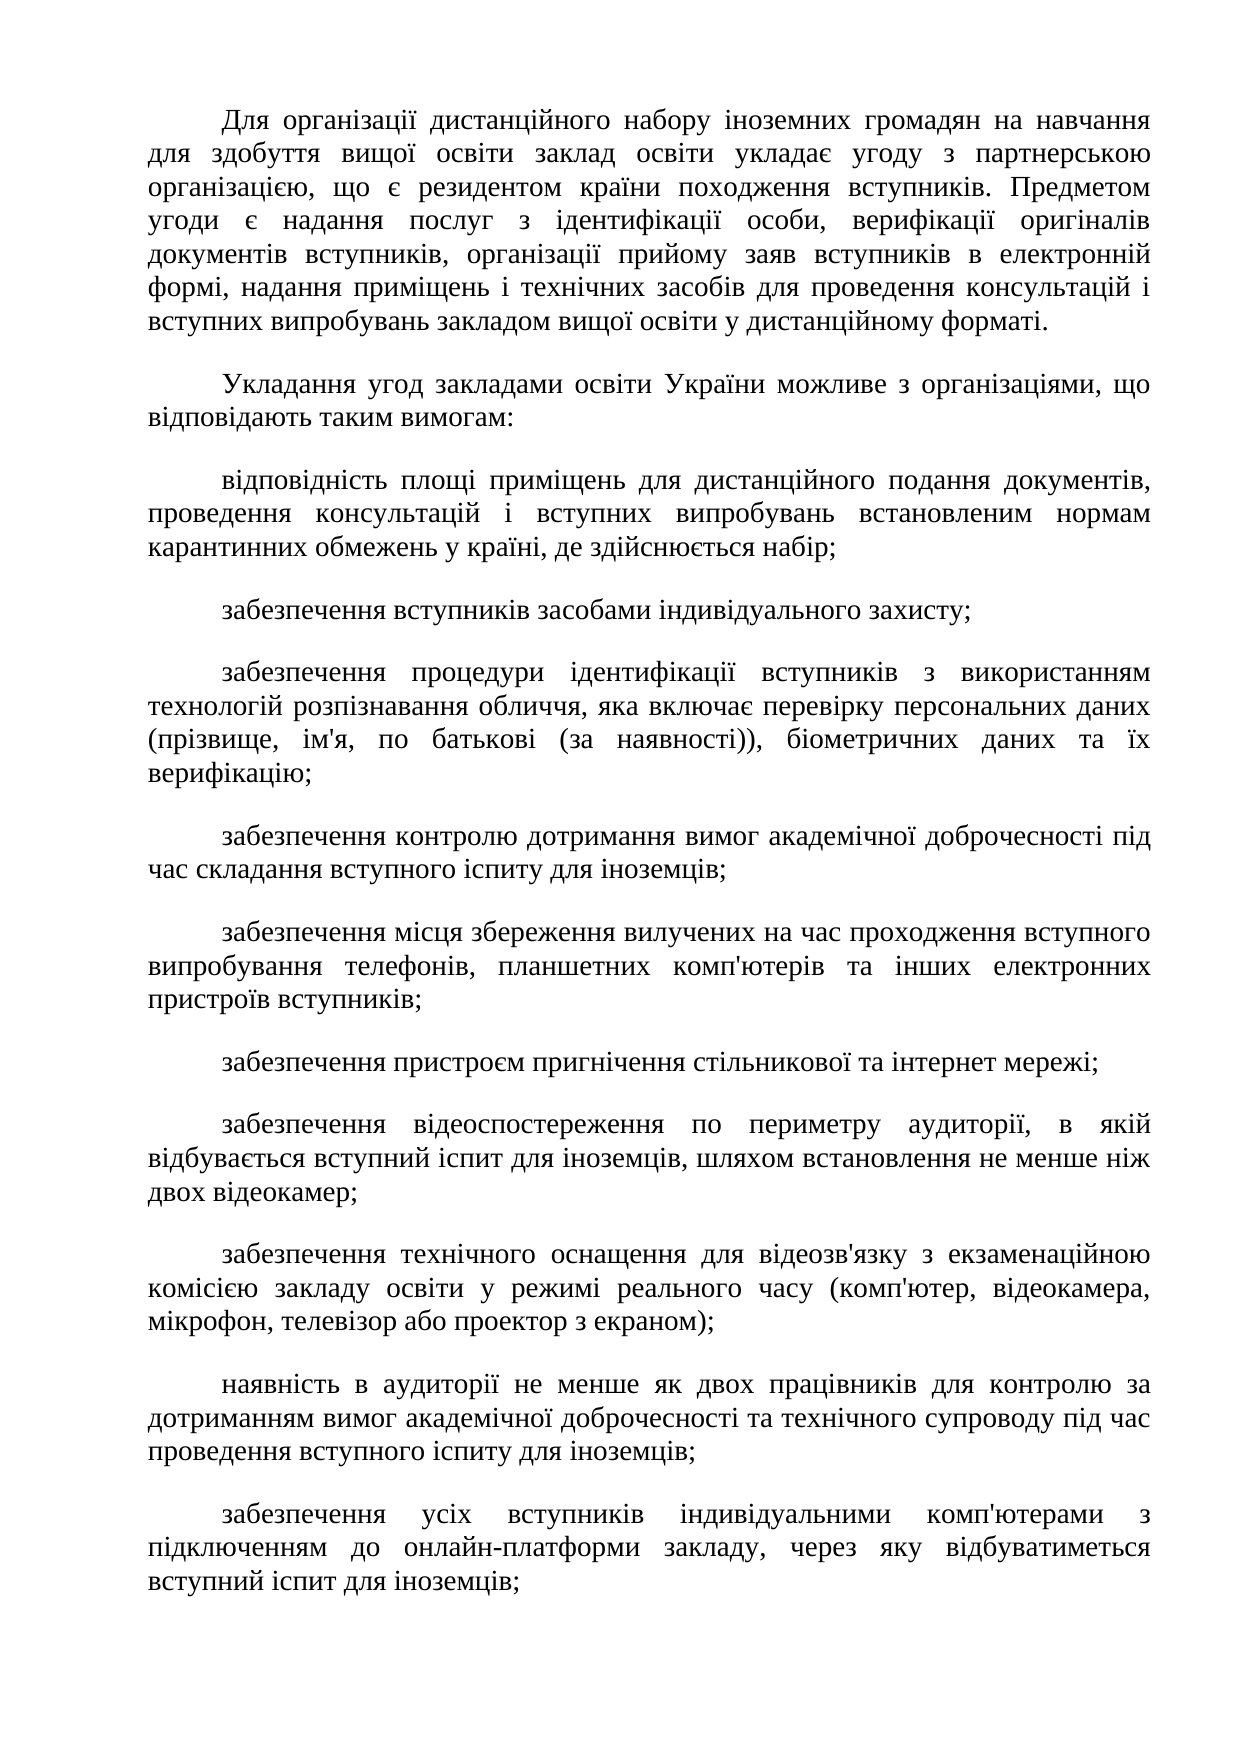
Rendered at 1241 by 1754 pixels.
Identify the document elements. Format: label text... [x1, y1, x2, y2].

text забезпечення відеоспостереження по периметру аудиторії, в якій відбувається вступний іспит для іноземців, шляхом встановлення не менше ніж двох відеокамер; [148, 1107, 1152, 1207]
text забезпечення пристроєм пригнічення стільникової та інтернет мережі; [148, 1044, 1152, 1077]
text забезпечення технічного оснащення для відеозв'язку з екзаменаційною комісією закладу освіти у режимі реального часу (комп'ютер, відеокамера, мікрофон, телевізор або проектор з екраном); [148, 1236, 1152, 1337]
text забезпечення контролю дотримання вимог академічної доброчесності під час складання вступного іспиту для іноземців; [148, 818, 1152, 885]
text забезпечення місця збереження вилучених на час проходження вступного випробування телефонів, планшетних комп'ютерів та інших електронних пристроїв вступників; [148, 914, 1152, 1015]
text забезпечення усіх вступників індивідуальними комп'ютерами з підключенням до онлайн-платформи закладу, через яку відбуватиметься вступний іспит для іноземців; [148, 1496, 1152, 1597]
text забезпечення вступників засобами індивідуального захисту; [148, 592, 1152, 625]
text відповідність площі приміщень для дистанційного подання документів, проведення консультацій і вступних випробувань встановленим нормам карантинних обмежень у країні, де здійснюється набір; [148, 462, 1152, 563]
text Укладання угод закладами освіти України можливе з організаціями, що відповідають таким вимогам: [148, 366, 1152, 433]
text наявність в аудиторії не менше як двох працівників для контролю за дотриманням вимог академічної доброчесності та технічного супроводу під час проведення вступного іспиту для іноземців; [148, 1366, 1152, 1467]
text Для організації дистанційного набору іноземних громадян на навчання для здобуття вищої освіти заклад освіти укладає угоду з партнерською організацією, що є резидентом країни походження вступників. Предметом угоди є надання послуг з ідентифікації особи, верифікації оригіналів документів вступників, організації прийому заяв вступників в електронній формі, надання приміщень і технічних засобів для проведення консультацій і вступних випробувань закладом вищої освіти у дистанційному форматі. [148, 102, 1152, 337]
text забезпечення процедури ідентифікації вступників з використанням технологій розпізнавання обличчя, яка включає перевірку персональних даних (прізвище, ім'я, по батькові (за наявності)), біометричних даних та їх верифікацію; [148, 654, 1152, 789]
